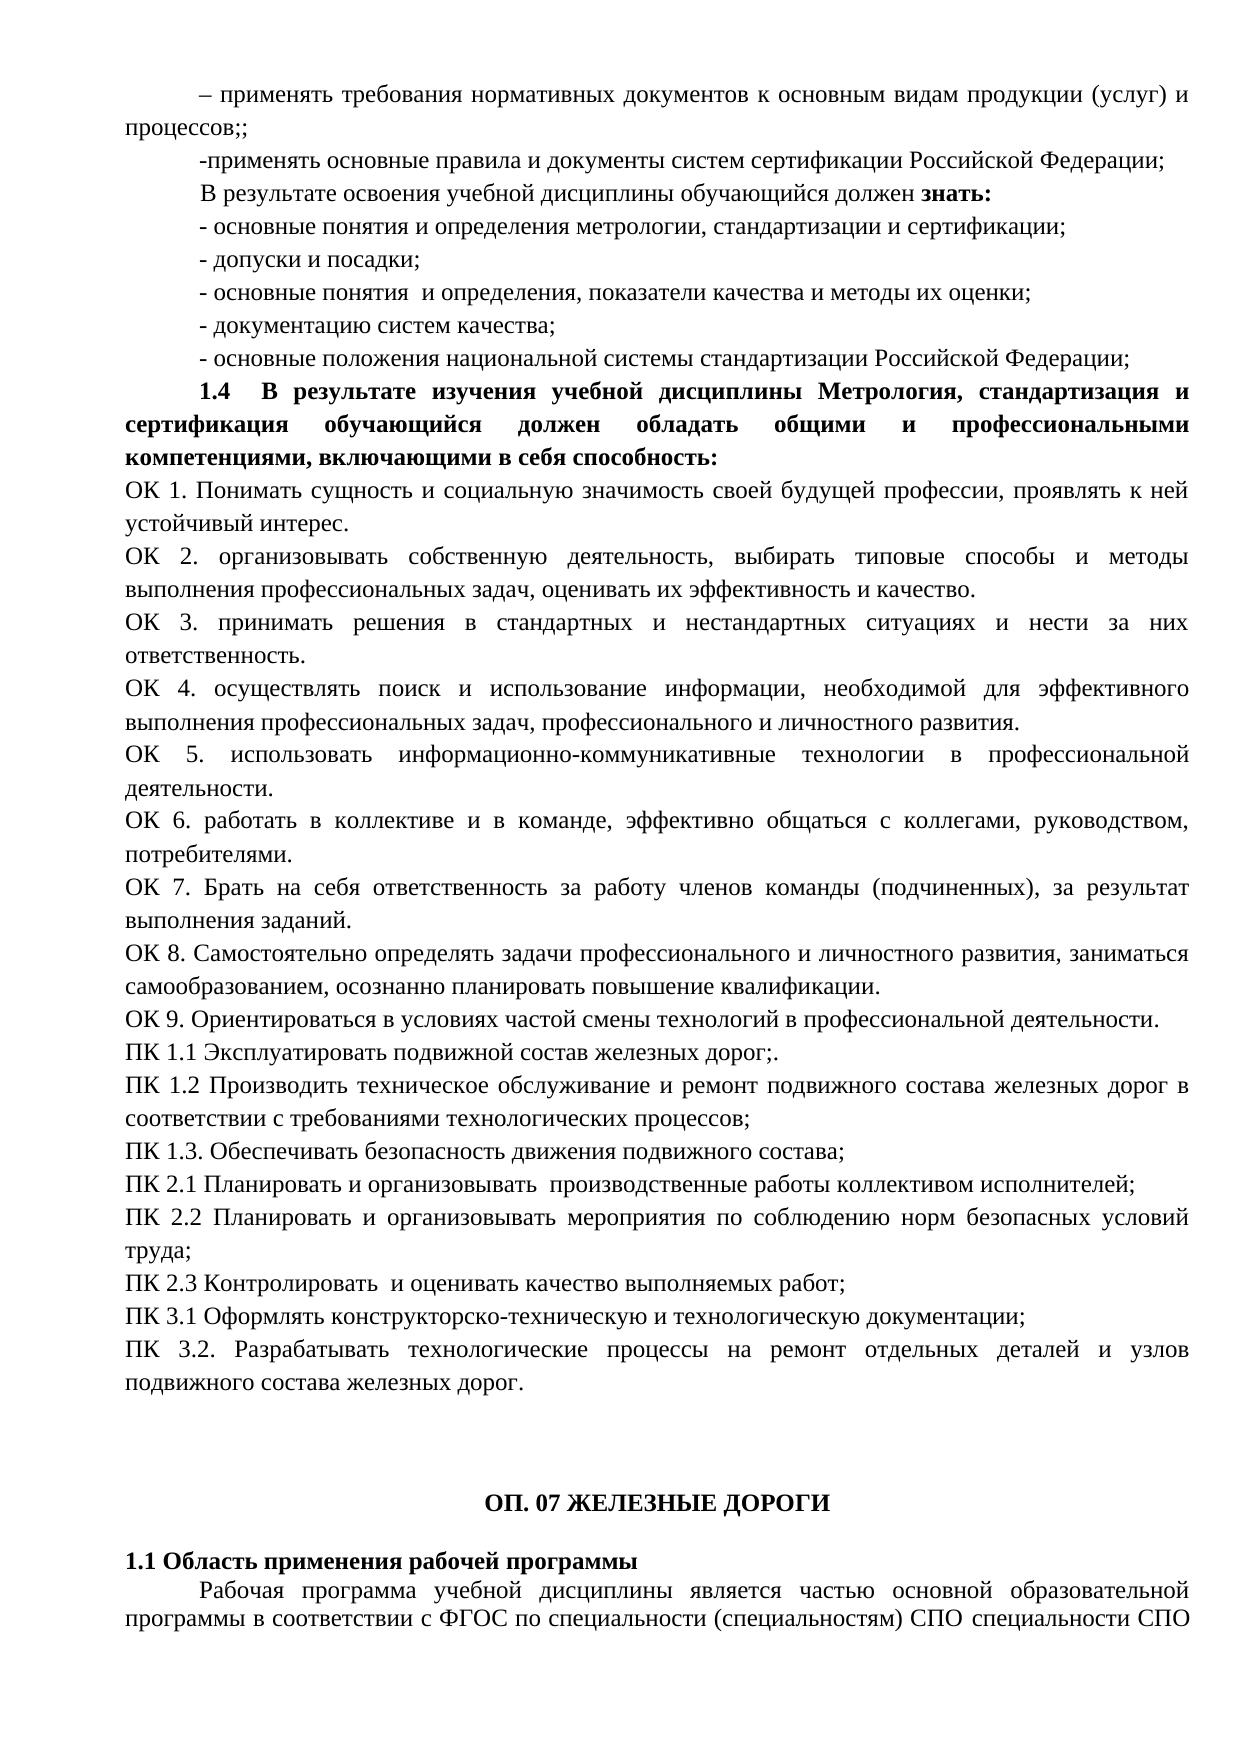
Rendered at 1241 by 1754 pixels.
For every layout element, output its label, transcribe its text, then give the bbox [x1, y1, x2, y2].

text ПК 2.2 Планировать и организовывать мероприятия по соблюдению норм безопасных условий труда; [125, 1202, 1190, 1264]
text ПК 3.1 Оформлять конструкторско-техническую и технологическую документации; [125, 1301, 1190, 1330]
text ПК 2.1 Планировать и организовывать производственные работы коллективом исполнителей; [125, 1169, 1190, 1198]
text ОК 3. принимать решения в стандартных и нестандартных ситуациях и нести за них ответственность. [125, 607, 1190, 669]
text ОК 9. Ориентироваться в условиях частой смены технологий в профессиональной деятельности. [125, 1004, 1190, 1032]
text ПК 1.2 Производить техническое обслуживание и ремонт подвижного состава железных дорог в соответствии с требованиями технологических процессов; [125, 1070, 1190, 1132]
text ОК 5. использовать информационно-коммуникативные технологии в профессиональной деятельности. [125, 739, 1190, 801]
text -применять основные правила и документы систем сертификации Российской Федерации; [125, 145, 1190, 174]
text ОП. 07 ЖЕЛЕЗНЫЕ ДОРОГИ [149, 1488, 1166, 1517]
text ОК 1. Понимать сущность и социальную значимость своей будущей профессии, проявлять к ней устойчивый интерес. [125, 475, 1190, 537]
text ПК 1.3. Обеспечивать безопасность движения подвижного состава; [125, 1136, 1190, 1164]
text ОК 8. Самостоятельно определять задачи профессионального и личностного развития, заниматься самообразованием, осознанно планировать повышение квалификации. [125, 938, 1190, 999]
text ПК 1.1 Эксплуатировать подвижной состав железных дорог;. [125, 1037, 1190, 1066]
text ОК 2. организовывать собственную деятельность, выбирать типовые способы и методы выполнения профессиональных задач, оценивать их эффективность и качество. [125, 541, 1190, 603]
text - документацию систем качества; [125, 310, 1190, 339]
text ОК 4. осуществлять поиск и использование информации, необходимой для эффективного выполнения профессиональных задач, профессионального и личностного развития. [125, 673, 1190, 735]
text – применять требования нормативных документов к основным видам продукции (услуг) и процессов;; [125, 79, 1190, 141]
text - допуски и посадки; [125, 244, 1190, 273]
text - основные понятия и определения метрологии, стандартизации и сертификации; [125, 211, 1190, 240]
text В результате освоения учебной дисциплины обучающийся должен знать: [125, 178, 1190, 207]
text - основные положения национальной системы стандартизации Российской Федерации; [125, 343, 1190, 372]
text 1.4 В результате изучения учебной дисциплины Метрология, стандартизация и сертификация обучающийся должен обладать общими и профессиональными компетенциями, включающими в себя способность: [125, 376, 1190, 471]
text ОК 6. работать в коллективе и в команде, эффективно общаться с коллегами, руководством, потребителями. [125, 806, 1190, 867]
text 1.1 Область применения рабочей программы [125, 1546, 1190, 1575]
text ОК 7. Брать на себя ответственность за работу членов команды (подчиненных), за результат выполнения заданий. [125, 872, 1190, 933]
text - основные понятия и определения, показатели качества и методы их оценки; [125, 277, 1190, 306]
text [125, 1575, 1190, 1632]
text ПК 3.2. Разрабатывать технологические процессы на ремонт отдельных деталей и узлов подвижного состава железных дорог. [125, 1334, 1190, 1396]
text ПК 2.3 Контролировать и оценивать качество выполняемых работ; [125, 1268, 1190, 1297]
